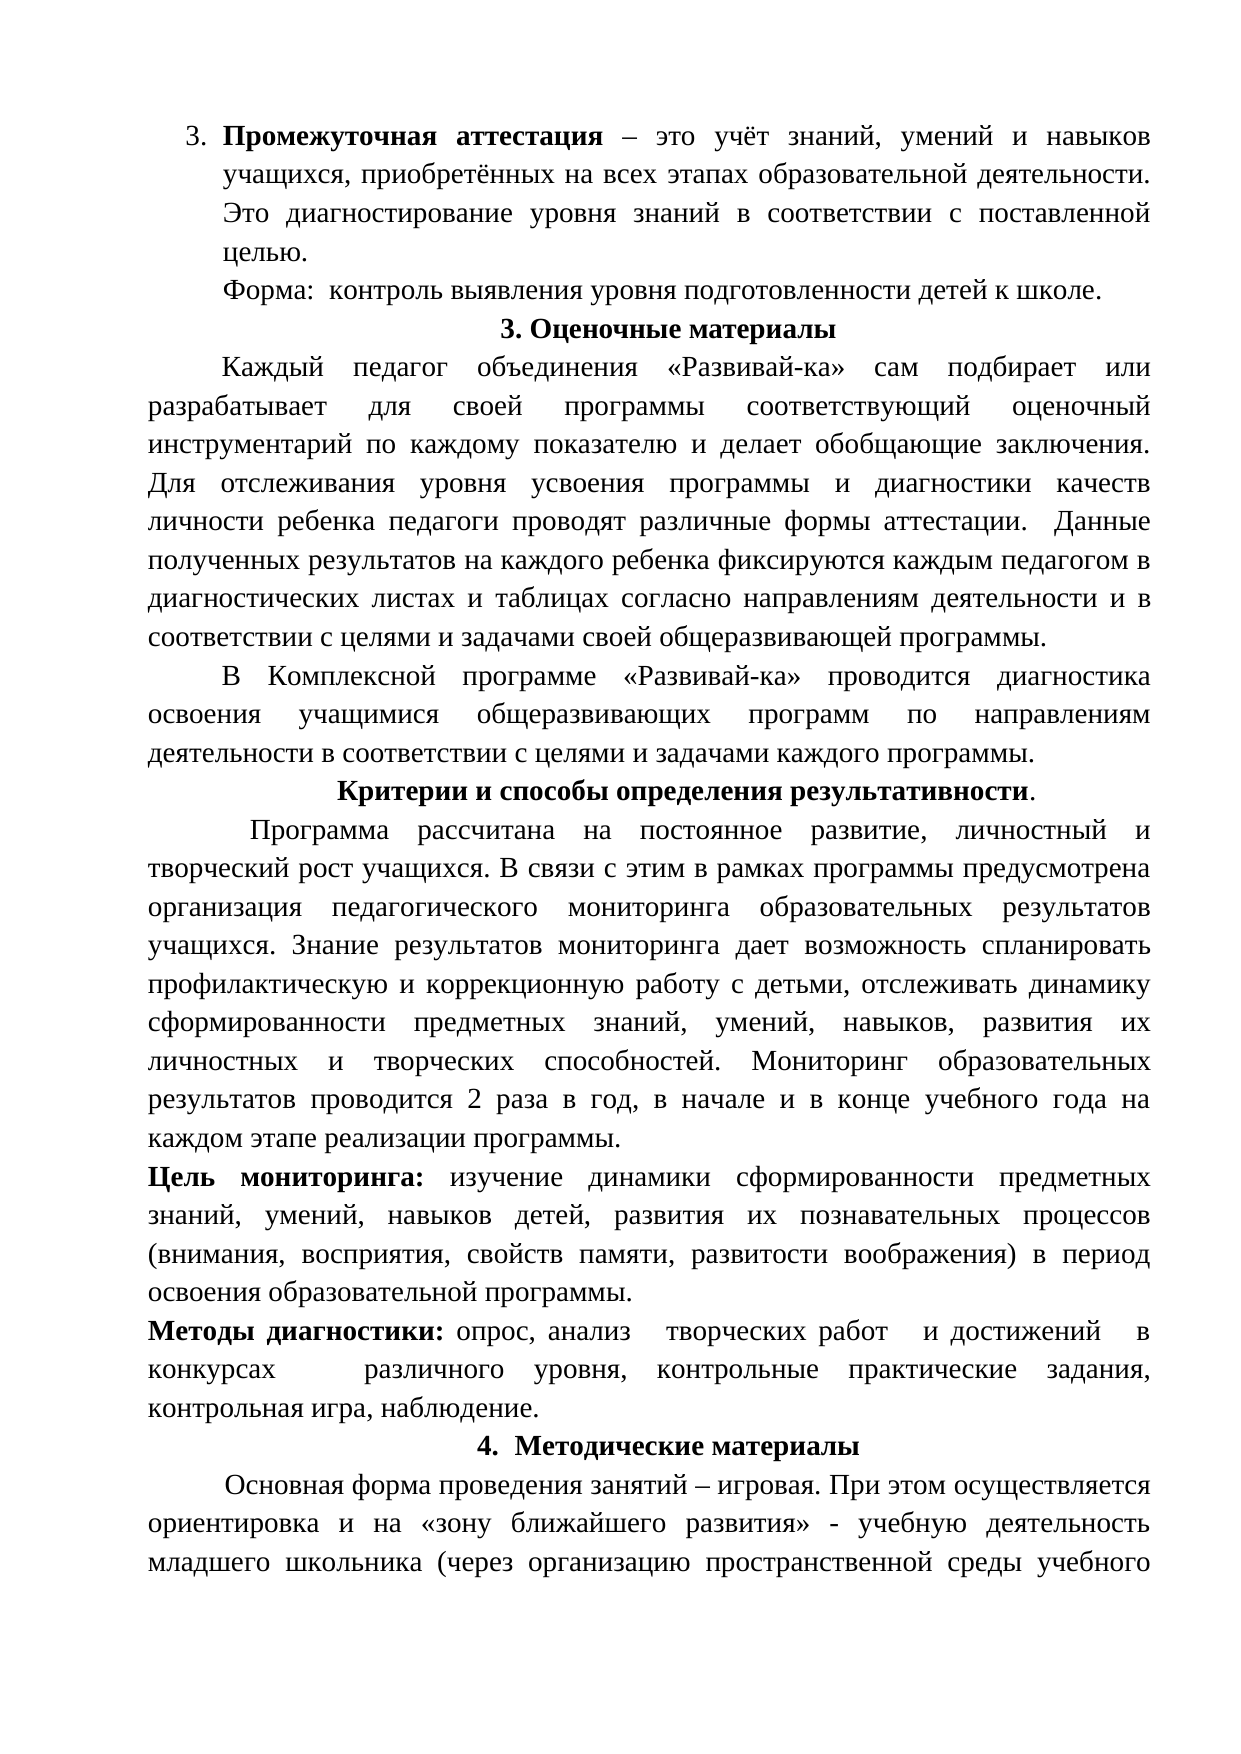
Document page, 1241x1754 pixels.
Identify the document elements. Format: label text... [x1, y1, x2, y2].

text В Комплексной программе «Развивай-ка» проводится диагностика освоения учащимися общеразвивающих программ по направлениям деятельности в соответствии с целями и задачами каждого программы. [148, 658, 1152, 768]
text Цель мониторинга: изучение динамики сформированности предметных знаний, умений, навыков детей, развития их познавательных процессов (внимания, восприятия, свойств памяти, развитости воображения) в период освоения образовательной программы. [148, 1159, 1152, 1308]
text Форма: контроль выявления уровня подготовленности детей к школе. [223, 272, 1152, 306]
text Программа рассчитана на постоянное развитие, личностный и творческий рост учащихся. В связи с этим в рамках программы предусмотрена организация педагогического мониторинга образовательных результатов учащихся. Знание результатов мониторинга дает возможность спланировать профилактическую и коррекционную работу с детьми, отслеживать динамику сформированности предметных знаний, умений, навыков, развития их личностных и творческих способностей. Мониторинг образовательных результатов проводится 2 раза в год, в начале и в конце учебного года на каждом этапе реализации программы. [148, 812, 1152, 1154]
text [148, 1467, 1152, 1578]
text Критерии и способы определения результативности. [148, 773, 1152, 807]
text 3. Оценочные материалы [185, 311, 1152, 344]
text Методы диагностики: опрос, анализ творческих работ и достижений в конкурсах различного уровня, контрольные практические задания, контрольная игра, наблюдение. [148, 1313, 1152, 1423]
list Промежуточная аттестация – это учёт знаний, умений и навыков учащихся, приобретённых на всех этапах образовательной деятельности. Это диагностирование уровня знаний в соответствии с поставленной целью. [185, 118, 1152, 267]
text Каждый педагог объединения «Развивай-ка» сам подбирает или разрабатывает для своей программы соответствующий оценочный инструментарий по каждому показателю и делает обобщающие заключения. Для отслеживания уровня усвоения программы и диагностики качеств личности ребенка педагоги проводят различные формы аттестации. Данные полученных результатов на каждого ребенка фиксируются каждым педагогом в диагностических листах и таблицах согласно направлениям деятельности и в соответствии с целями и задачами своей общеразвивающей программы. [148, 349, 1152, 653]
list Методические материалы [185, 1428, 1152, 1462]
